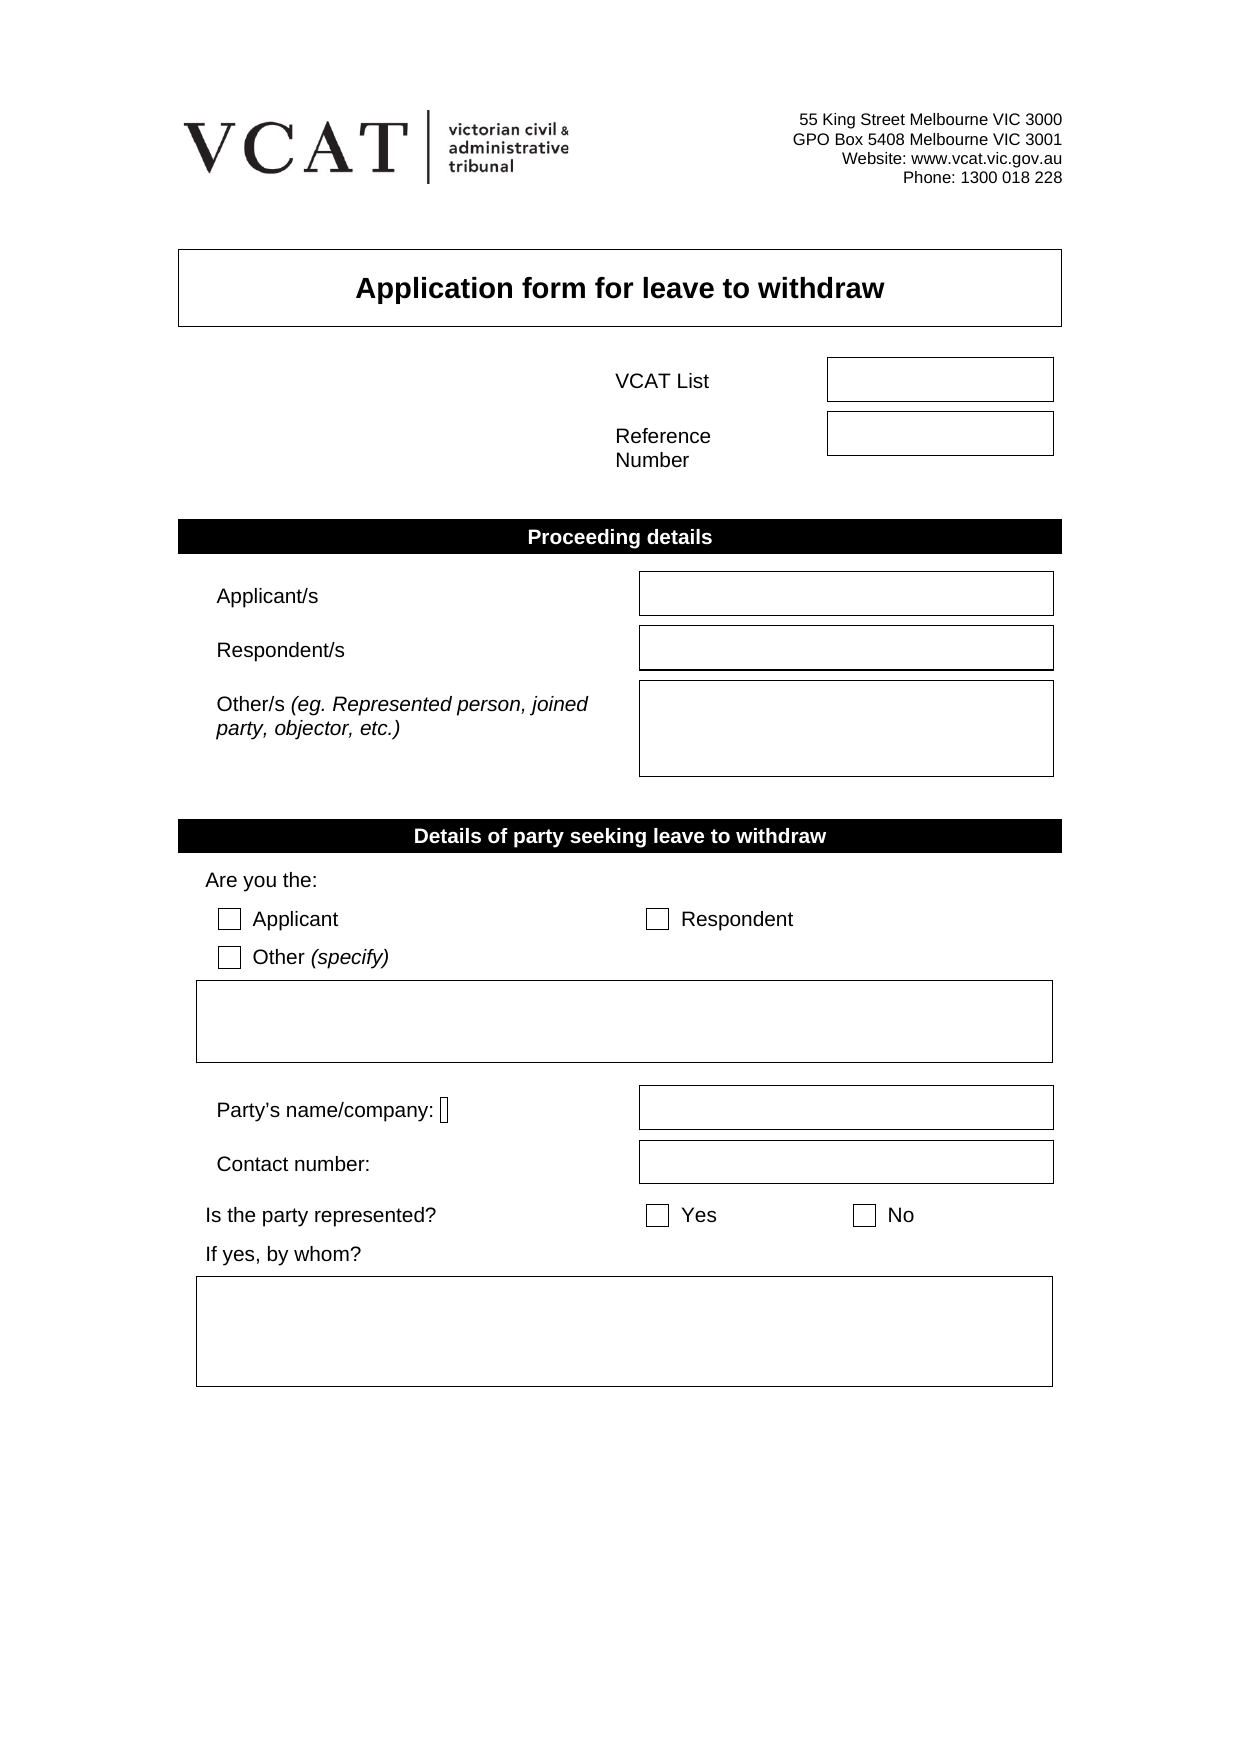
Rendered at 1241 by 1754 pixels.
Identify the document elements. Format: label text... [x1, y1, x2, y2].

text If yes, by whom? [205, 1242, 1035, 1266]
subtitle Proceeding details [179, 520, 1061, 553]
table_cell Contact number: [188, 1135, 619, 1189]
table_cell Reference Number [586, 406, 808, 482]
picture [183, 110, 569, 184]
table_cell [620, 1135, 1073, 1189]
text Are you the: [205, 868, 1035, 892]
table_cell [620, 620, 1073, 675]
table_header [620, 1080, 1073, 1134]
table_cell [620, 675, 1073, 782]
table_cell [808, 406, 1073, 482]
table_header [173, 110, 586, 199]
subtitle Details of party seeking leave to withdraw [179, 820, 1061, 852]
text Is the party represented? Yes No [205, 1203, 1035, 1227]
table_header Party’s name/company: [188, 1080, 619, 1134]
table_header [620, 566, 1073, 620]
table_cell Respondent/s [188, 620, 619, 675]
text Applicant Respondent [217, 907, 1023, 931]
table_header VCAT List [586, 352, 808, 406]
text Other (specify) [217, 945, 1023, 969]
subtitle Application form for leave to withdraw [179, 250, 1061, 326]
table_header 55 King Street Melbourne VIC 3000 GPO Box 5408 Melbourne VIC 3001 Website: www.vcat.vic.gov.au Phone: 1300 018 228 [586, 110, 1073, 199]
table_header [808, 352, 1073, 406]
table_header Applicant/s [188, 566, 619, 620]
table_cell Other/s (eg. Represented person, joined party, objector, etc.) [188, 675, 619, 782]
